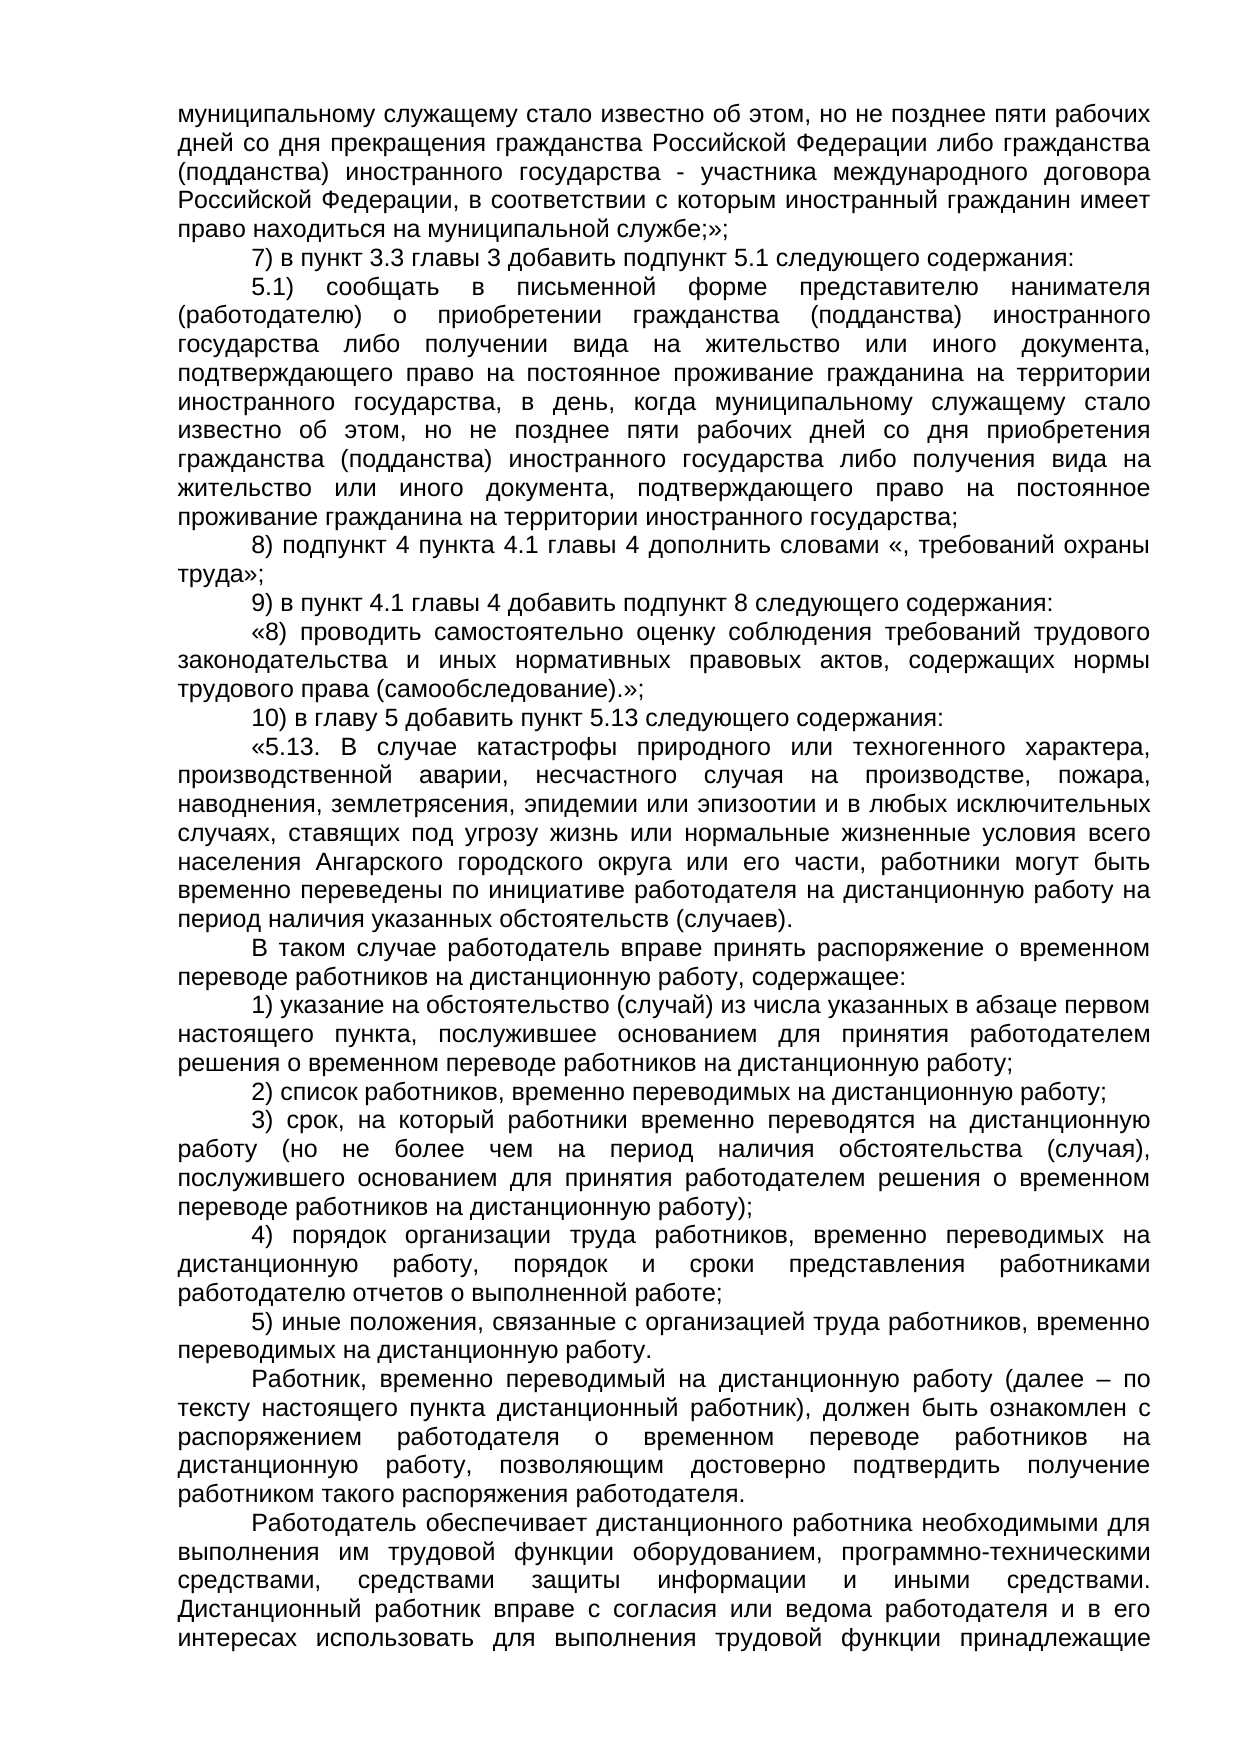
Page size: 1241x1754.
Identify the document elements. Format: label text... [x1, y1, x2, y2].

text 5) иные положения, связанные с организацией труда работников, временно переводимых на дистанционную работу. [177, 1307, 1152, 1364]
text 3) срок, на который работники временно переводятся на дистанционную работу (но не более чем на период наличия обстоятельства (случая), послужившего основанием для принятия работодателем решения о временном переводе работников на дистанционную работу); [177, 1105, 1152, 1220]
text «8) проводить самостоятельно оценку соблюдения требований трудового законодательства и иных нормативных правовых актов, содержащих нормы трудового права (самообследование).»; [177, 617, 1152, 703]
text 10) в главу 5 добавить пункт 5.13 следующего содержания: [177, 703, 1152, 732]
text «5.13. В случае катастрофы природного или техногенного характера, производственной аварии, несчастного случая на производстве, пожара, наводнения, землетрясения, эпидемии или эпизоотии и в любых исключительных случаях, ставящих под угрозу жизнь или нормальные жизненные условия всего населения Ангарского городского округа или его части, работники могут быть временно переведены по инициативе работодателя на дистанционную работу на период наличия указанных обстоятельств (случаев). [177, 732, 1152, 933]
text 5.1) сообщать в письменной форме представителю нанимателя (работодателю) о приобретении гражданства (подданства) иностранного государства либо получении вида на жительство или иного документа, подтверждающего право на постоянное проживание гражданина на территории иностранного государства, в день, когда муниципальному служащему стало известно об этом, но не позднее пяти рабочих дней со дня приобретения гражданства (подданства) иностранного государства либо получения вида на жительство или иного документа, подтверждающего право на постоянное проживание гражданина на территории иностранного государства; [177, 272, 1152, 530]
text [177, 99, 1152, 243]
text 9) в пункт 4.1 главы 4 добавить подпункт 8 следующего содержания: [177, 588, 1152, 617]
text Работник, временно переводимый на дистанционную работу (далее – по тексту настоящего пункта дистанционный работник), должен быть ознакомлен с распоряжением работодателя о временном переводе работников на дистанционную работу, позволяющим достоверно подтвердить получение работником такого распоряжения работодателя. [177, 1364, 1152, 1508]
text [177, 1508, 1152, 1652]
text 1) указание на обстоятельство (случай) из числа указанных в абзаце первом настоящего пункта, послужившее основанием для принятия работодателем решения о временном переводе работников на дистанционную работу; [177, 990, 1152, 1077]
text В таком случае работодатель вправе принять распоряжение о временном переводе работников на дистанционную работу, содержащее: [177, 933, 1152, 990]
text 8) подпункт 4 пункта 4.1 главы 4 дополнить словами «, требований охраны труда»; [177, 530, 1152, 588]
text 4) порядок организации труда работников, временно переводимых на дистанционную работу, порядок и сроки представления работниками работодателю отчетов о выполненной работе; [177, 1220, 1152, 1307]
text 2) список работников, временно переводимых на дистанционную работу; [177, 1077, 1152, 1105]
text 7) в пункт 3.3 главы 3 добавить подпункт 5.1 следующего содержания: [177, 243, 1152, 272]
